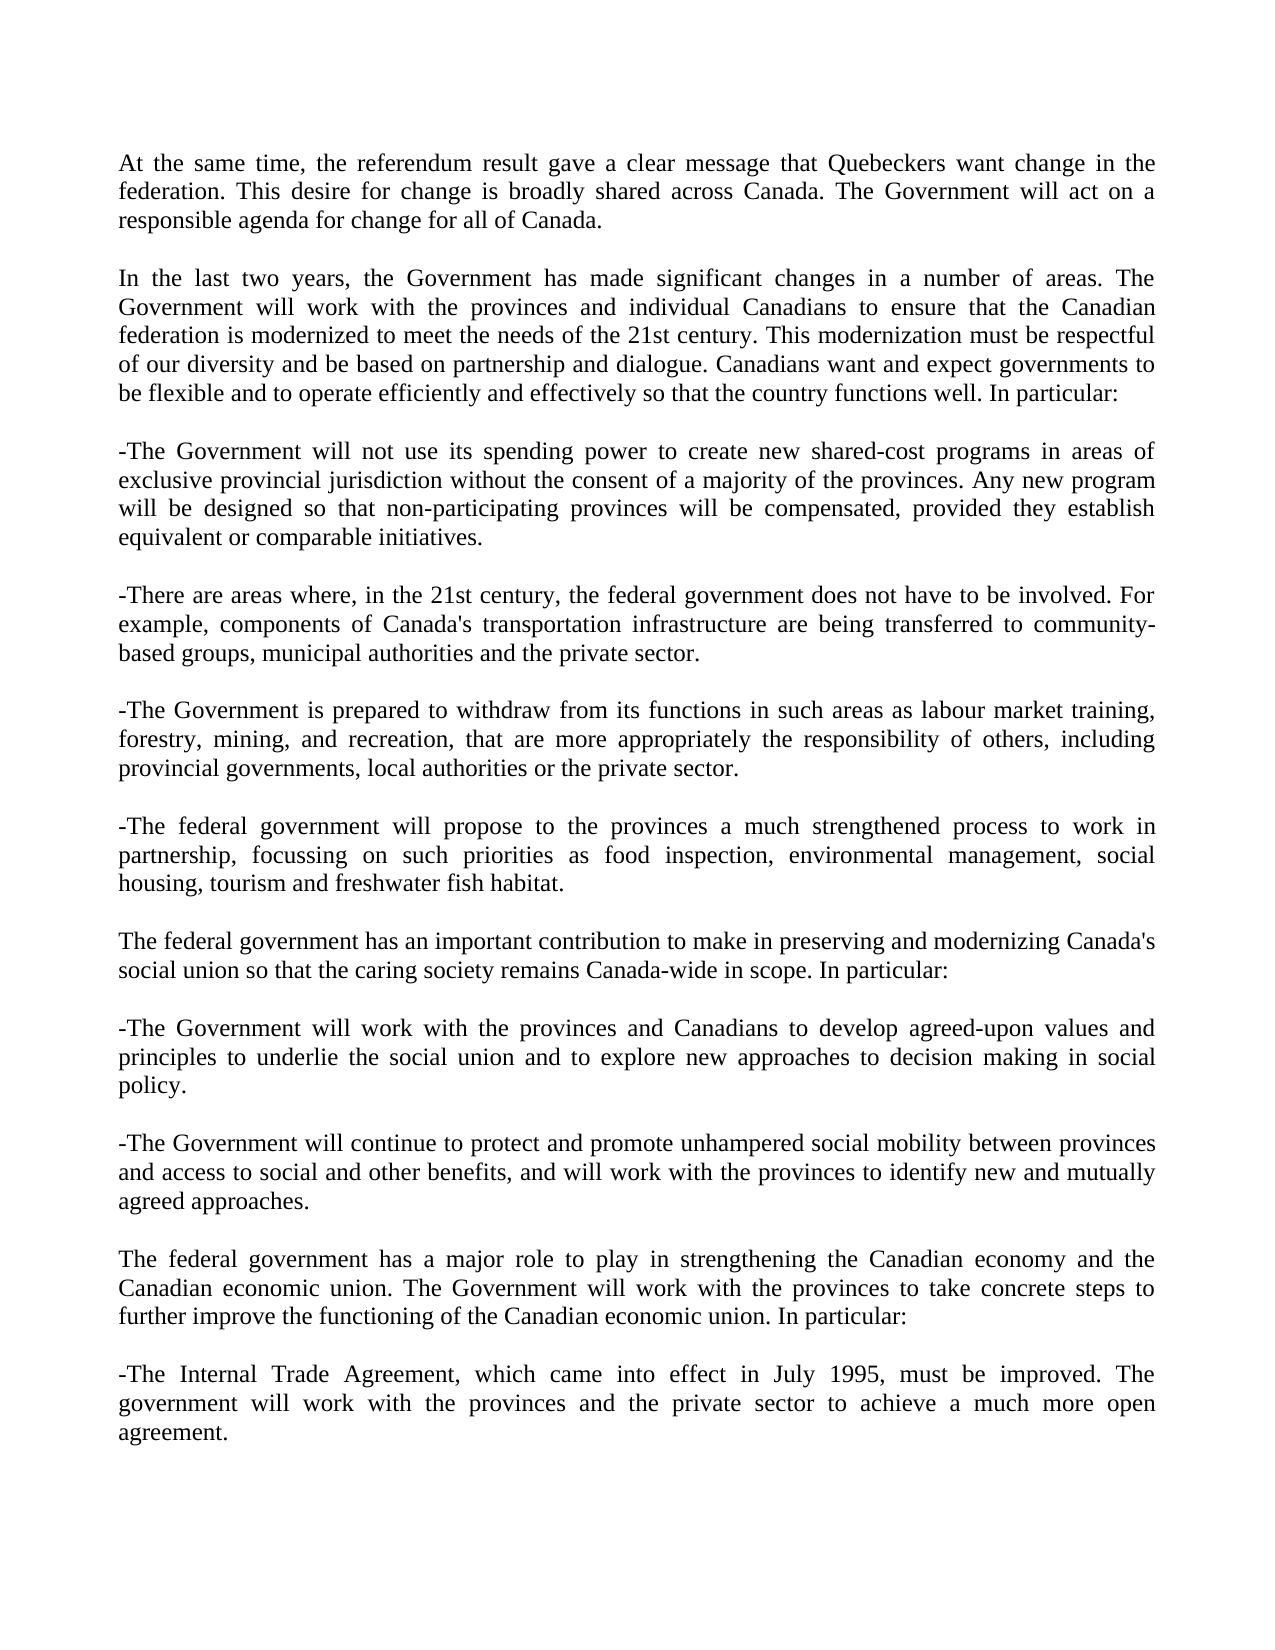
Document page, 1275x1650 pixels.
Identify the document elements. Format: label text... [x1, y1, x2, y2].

text In the last two years, the Government has made significant changes in a number of areas. The Government will work with the provinces and individual Canadians to ensure that the Canadian federation is modernized to meet the needs of the 21st century. This modernization must be respectful of our diversity and be based on partnership and dialogue. Canadians want and expect governments to be flexible and to operate efficiently and effectively so that the country functions well. In particular: [118, 263, 1157, 407]
text -The Government will work with the provinces and Canadians to develop agreed-upon values and principles to underlie the social union and to explore new approaches to decision making in social policy. [118, 1013, 1157, 1099]
text The federal government has a major role to play in strengthening the Canadian economy and the Canadian economic union. The Government will work with the provinces to take concrete steps to further improve the functioning of the Canadian economic union. In particular: [118, 1244, 1157, 1330]
text The federal government has an important contribution to make in preserving and modernizing Canada's social union so that the caring society remains Canada-wide in scope. In particular: [118, 926, 1157, 984]
text At the same time, the referendum result gave a clear message that Quebeckers want change in the federation. This desire for change is broadly shared across Canada. The Government will act on a responsible agenda for change for all of Canada. [118, 148, 1157, 234]
text -The Government is prepared to withdraw from its functions in such areas as labour market training, forestry, mining, and recreation, that are more appropriately the responsibility of others, including provincial governments, local authorities or the private sector. [118, 696, 1157, 782]
text -The Government will not use its spending power to create new shared-cost programs in areas of exclusive provincial jurisdiction without the consent of a majority of the provinces. Any new program will be designed so that non-participating provinces will be compensated, provided they establish equivalent or comparable initiatives. [118, 436, 1157, 551]
text -The federal government will propose to the provinces a much strengthened process to work in partnership, focussing on such priorities as food inspection, environmental management, social housing, tourism and freshwater fish habitat. [118, 811, 1157, 897]
text -The Internal Trade Agreement, which came into effect in July 1995, must be improved. The government will work with the provinces and the private sector to achieve a much more open agreement. [118, 1359, 1157, 1446]
text -The Government will continue to protect and promote unhampered social mobility between provinces and access to social and other benefits, and will work with the provinces to identify new and mutually agreed approaches. [118, 1128, 1157, 1215]
text -There are areas where, in the 21st century, the federal government does not have to be involved. For example, components of Canada's transportation infrastructure are being transferred to community-based groups, municipal authorities and the private sector. [118, 580, 1157, 666]
